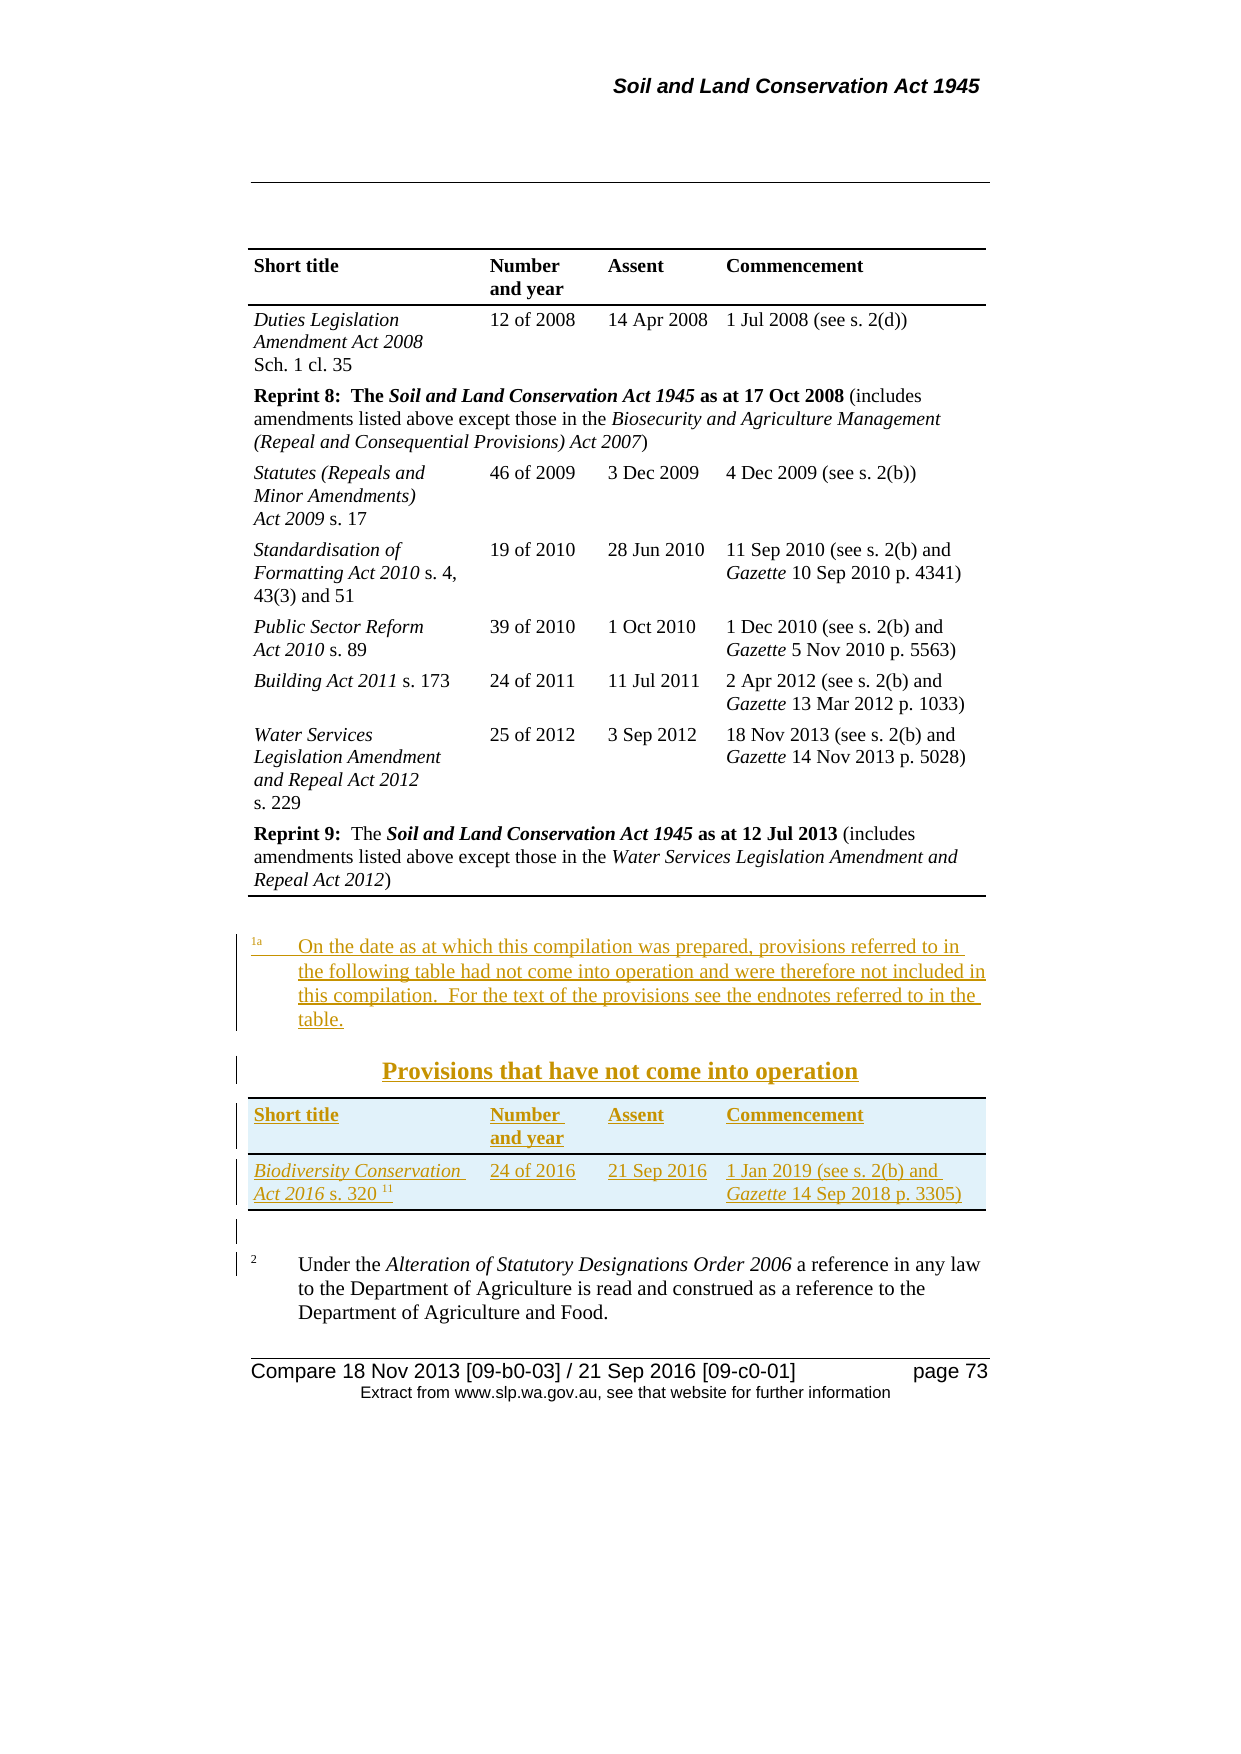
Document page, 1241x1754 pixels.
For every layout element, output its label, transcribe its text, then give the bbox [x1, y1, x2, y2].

table_cell 1 Dec 2010 (see s. 2(b) and Gazette 5 Nov 2010 p. 5563) [720, 611, 986, 664]
table_header Short title [248, 250, 484, 303]
table_cell 12 of 2008 [484, 306, 602, 380]
table_cell 3 Dec 2009 [602, 457, 720, 534]
table_cell Standardisation of Formatting Act 2010 s. 4, 43(3) and 51 [248, 534, 484, 611]
table_cell 14 Apr 2008 [602, 306, 720, 380]
table_cell 1 Jul 2008 (see s. 2(d)) [720, 306, 986, 380]
table_cell 11 Jul 2011 [602, 665, 720, 718]
table_cell Public Sector Reform Act 2010 s. 89 [248, 611, 484, 664]
table_cell Reprint 9: The Soil and Land Conservation Act 1945 as at 12 Jul 2013 (includes amendments listed above except those in the Water Services Legislation Amendment and Repeal Act 2012) [248, 818, 986, 895]
table_cell Duties Legislation Amendment Act 2008 Sch. 1 cl. 35 [248, 306, 484, 380]
table_cell 2 Apr 2012 (see s. 2(b) and Gazette 13 Mar 2012 p. 1033) [720, 665, 986, 718]
table_cell Statutes (Repeals and Minor Amendments) Act 2009 s. 17 [248, 457, 484, 534]
table_cell 4 Dec 2009 (see s. 2(b)) [720, 457, 986, 534]
table_cell 46 of 2009 [484, 457, 602, 534]
table_header Number and year [484, 250, 602, 303]
table_cell 11 Sep 2010 (see s. 2(b) and Gazette 10 Sep 2010 p. 4341) [720, 534, 986, 611]
table_header Commencement [720, 250, 986, 303]
table_cell 3 Sep 2012 [602, 719, 720, 818]
table_header Assent [602, 250, 720, 303]
table_cell 39 of 2010 [484, 611, 602, 664]
table_cell 19 of 2010 [484, 534, 602, 611]
table_cell 28 Jun 2010 [602, 534, 720, 611]
table_cell 1 Oct 2010 [602, 611, 720, 664]
table_cell Water Services Legislation Amendment and Repeal Act 2012 s. 229 [248, 719, 484, 818]
text 2 Under the Alteration of Statutory Designations Order 2006 a reference in any law to the Department of Agriculture is read and construed as a reference to the Department of Agriculture and Food. [251, 1252, 990, 1324]
table_cell 25 of 2012 [484, 719, 602, 818]
table_cell 24 of 2011 [484, 665, 602, 718]
table_cell Reprint 8: The Soil and Land Conservation Act 1945 as at 17 Oct 2008 (includes amendments listed above except those in the Biosecurity and Agriculture Management (Repeal and Consequential Provisions) Act 2007) [248, 380, 986, 457]
table_cell Building Act 2011 s. 173 [248, 665, 484, 718]
table_cell 18 Nov 2013 (see s. 2(b) and Gazette 14 Nov 2013 p. 5028) [720, 719, 986, 818]
